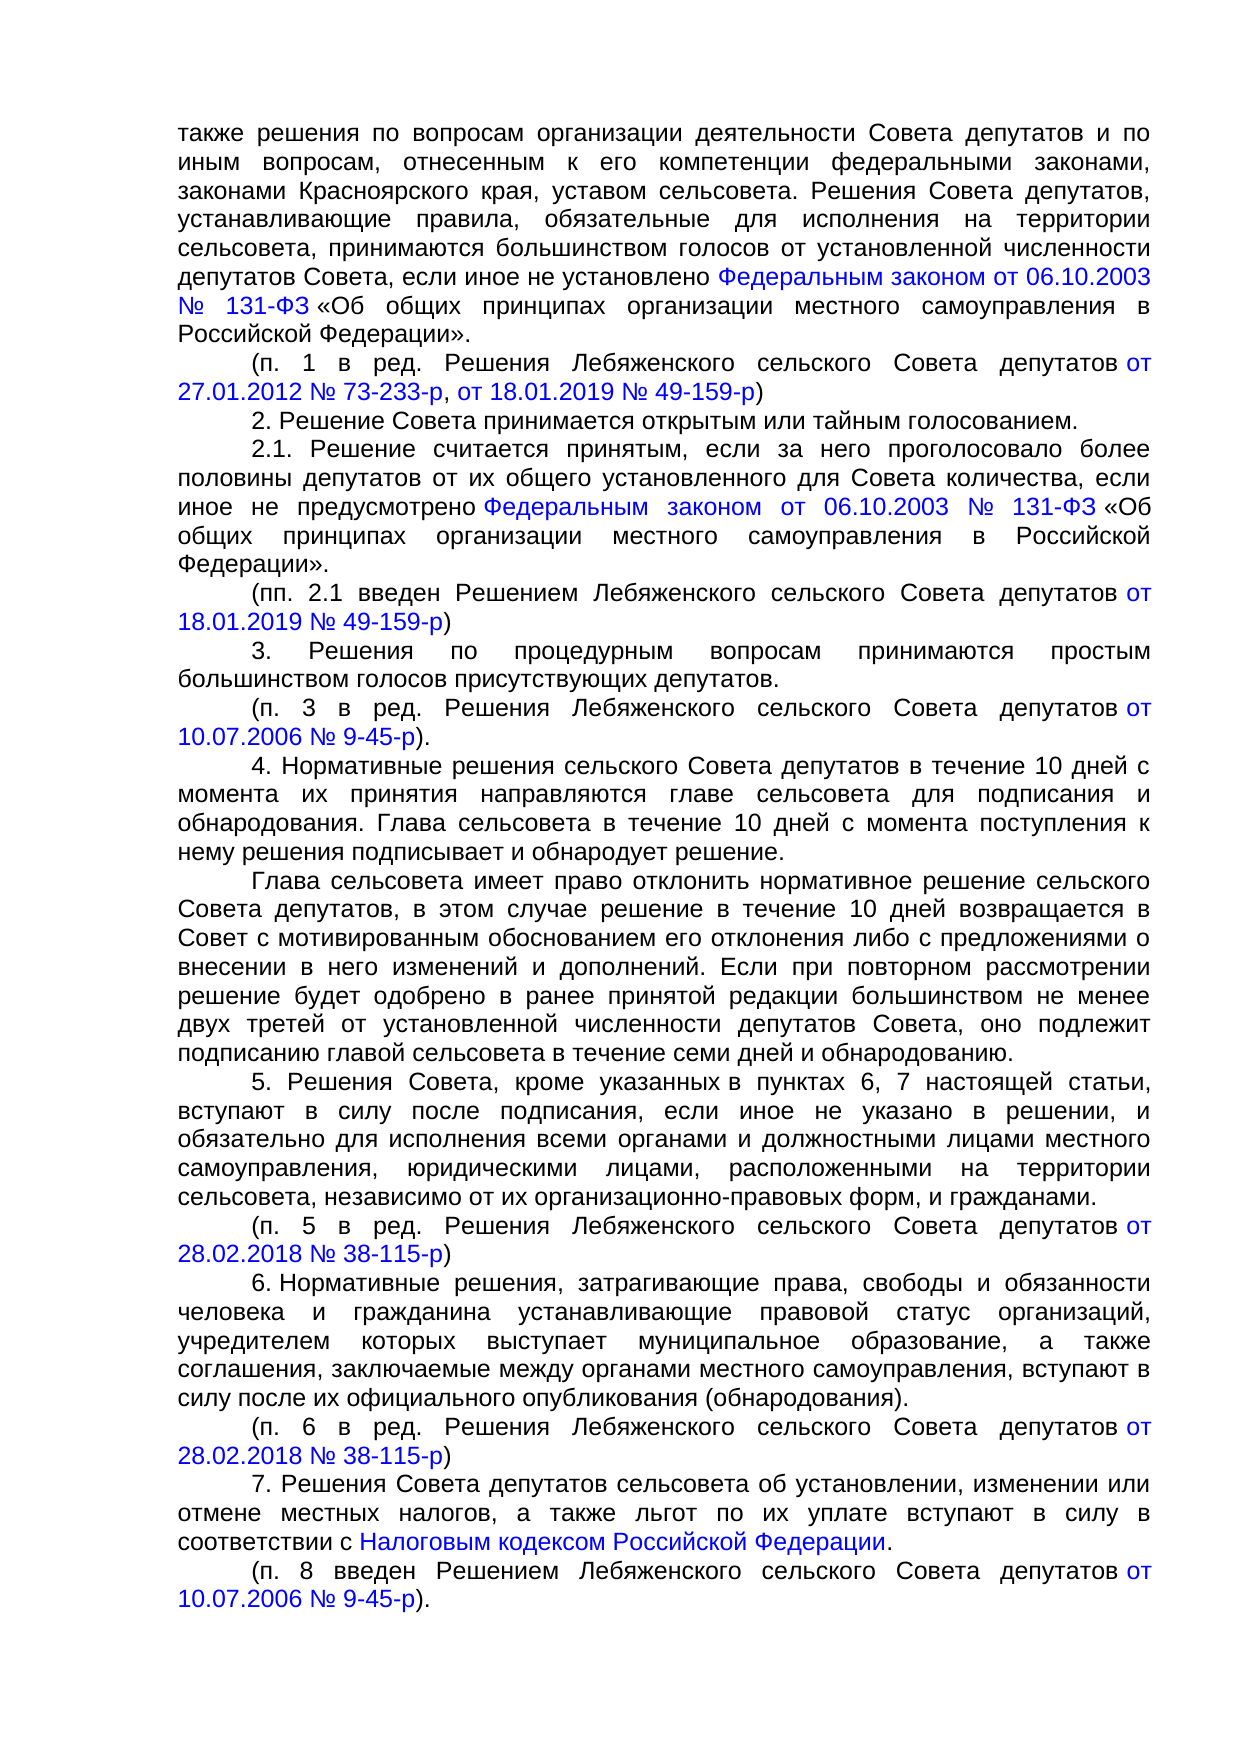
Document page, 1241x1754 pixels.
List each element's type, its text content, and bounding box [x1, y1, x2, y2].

text 7. Решения Совета депутатов сельсовета об установлении, изменении или отмене местных налогов, а также льгот по их уплате вступают в силу в соответствии с Налоговым кодексом Российской Федерации. [177, 1469, 1152, 1556]
text 2.1. Решение считается принятым, если за него проголосовало более половины депутатов от их общего установленного для Совета количества, если иное не предусмотрено Федеральным законом от 06.10.2003 № 131-ФЗ «Об общих принципах организации местного самоуправления в Российской Федерации». [177, 434, 1152, 578]
text (п. 8 введен Решением Лебяженского сельского Совета депутатов от 10.07.2006 № 9-45-р). [177, 1556, 1152, 1613]
text (п. 3 в ред. Решения Лебяженского сельского Совета депутатов от 10.07.2006 № 9-45-р). [177, 693, 1152, 751]
text 4. Нормативные решения сельского Совета депутатов в течение 10 дней с момента их принятия направляются главе сельсовета для подписания и обнародования. Глава сельсовета в течение 10 дней с момента поступления к нему решения подписывает и обнародует решение. [177, 751, 1152, 866]
text 6. Нормативные решения, затрагивающие права, свободы и обязанности человека и гражданина устанавливающие правовой статус организаций, учредителем которых выступает муниципальное образование, а также соглашения, заключаемые между органами местного самоуправления, вступают в силу после их официального опубликования (обнародования). [177, 1268, 1152, 1412]
text (п. 5 в ред. Решения Лебяженского сельского Совета депутатов от 28.02.2018 № 38-115-р) [177, 1211, 1152, 1268]
text 5. Решения Совета, кроме указанных в пунктах 6, 7 настоящей статьи, вступают в силу после подписания, если иное не указано в решении, и обязательно для исполнения всеми органами и должностными лицами местного самоуправления, юридическими лицами, расположенными на территории сельсовета, независимо от их организационно-правовых форм, и гражданами. [177, 1067, 1152, 1211]
text (пп. 2.1 введен Решением Лебяженского сельского Совета депутатов от 18.01.2019 № 49-159-р) [177, 578, 1152, 636]
text (п. 6 в ред. Решения Лебяженского сельского Совета депутатов от 28.02.2018 № 38-115-р) [177, 1412, 1152, 1469]
text (п. 1 в ред. Решения Лебяженского сельского Совета депутатов от 27.01.2012 № 73-233-р, от 18.01.2019 № 49-159-р) [177, 348, 1152, 406]
text 2. Решение Совета принимается открытым или тайным голосованием. [177, 406, 1152, 434]
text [177, 118, 1152, 348]
text 3. Решения по процедурным вопросам принимаются простым большинством голосов присутствующих депутатов. [177, 636, 1152, 693]
text Глава сельсовета имеет право отклонить нормативное решение сельского Совета депутатов, в этом случае решение в течение 10 дней возвращается в Совет с мотивированным обоснованием его отклонения либо с предложениями о внесении в него изменений и дополнений. Если при повторном рассмотрении решение будет одобрено в ранее принятой редакции большинством не менее двух третей от установленной численности депутатов Совета, оно подлежит подписанию главой сельсовета в течение семи дней и обнародованию. [177, 866, 1152, 1067]
